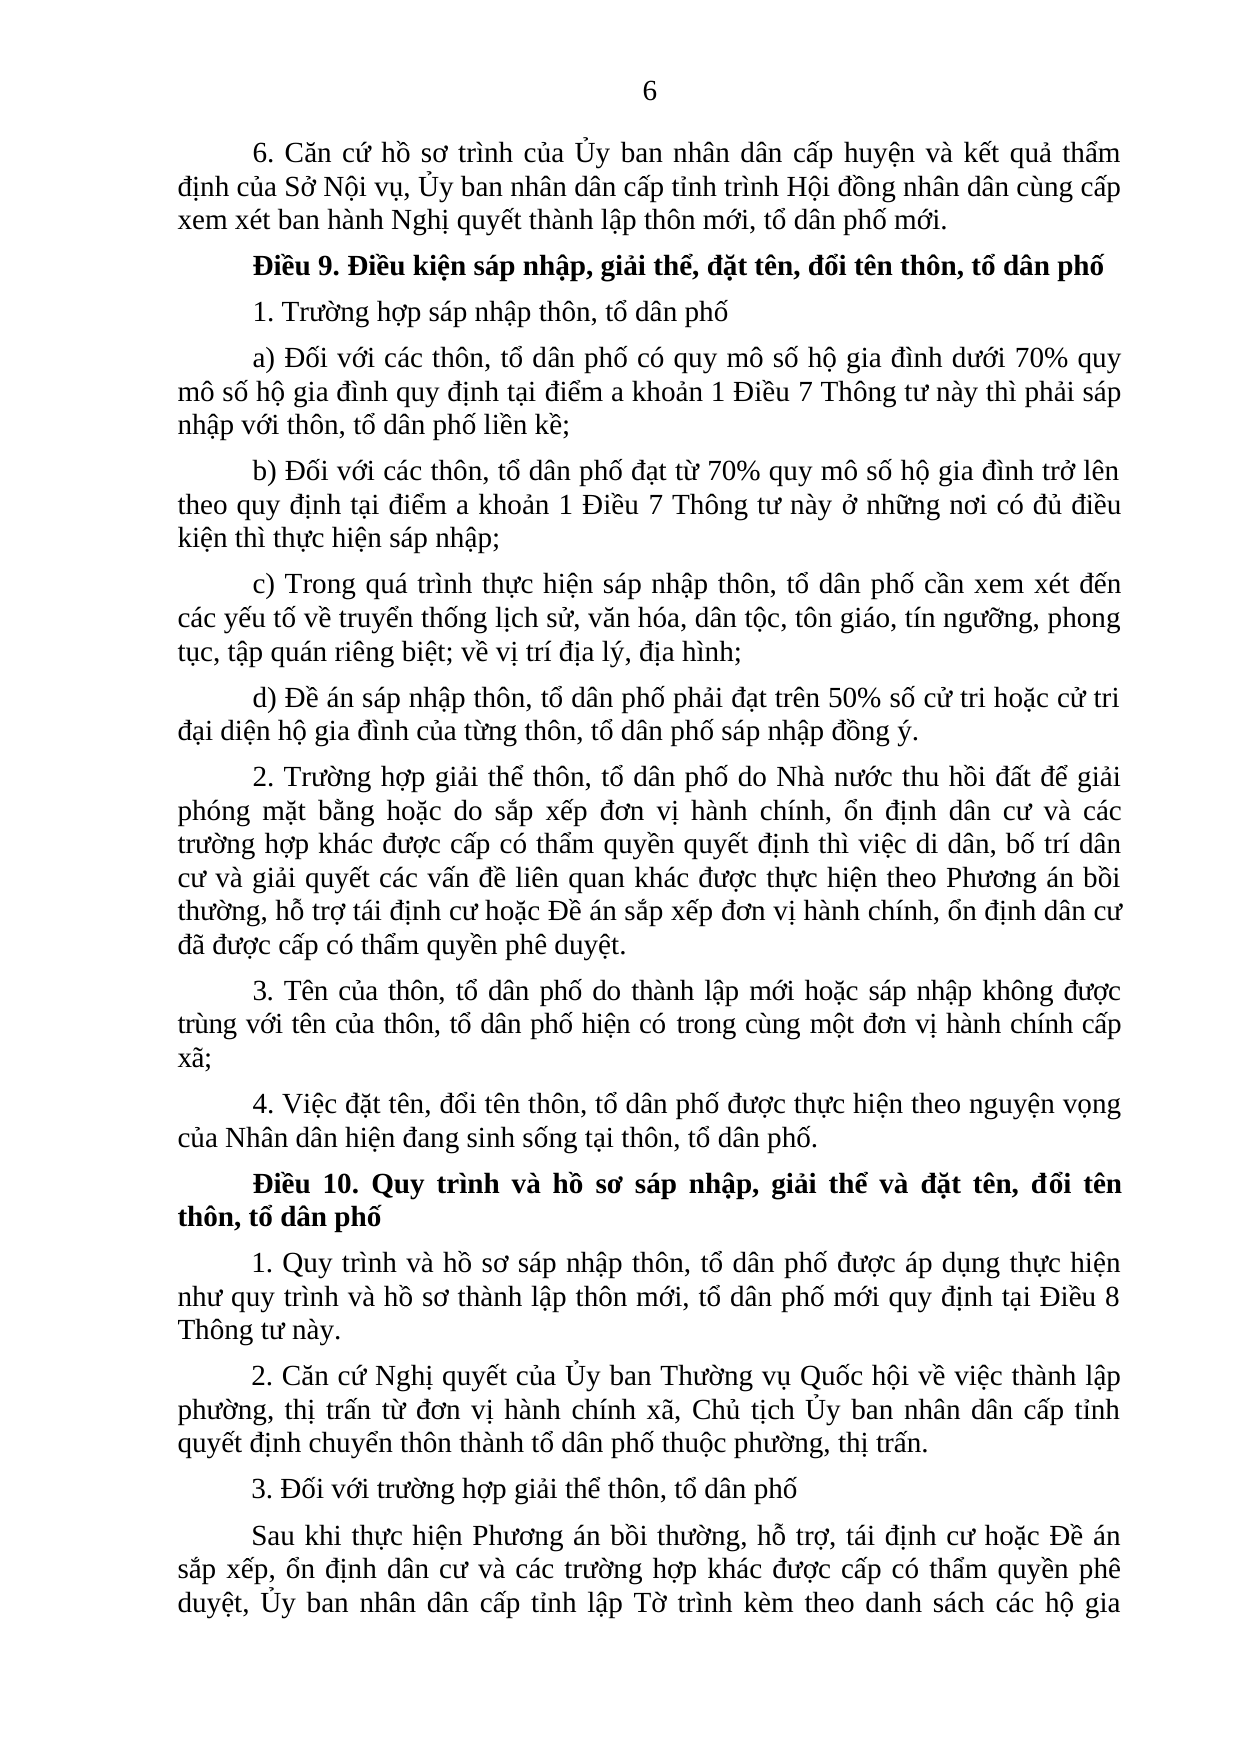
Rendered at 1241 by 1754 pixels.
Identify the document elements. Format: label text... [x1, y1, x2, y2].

text 2. Trường hợp giải thể thôn, tổ dân phố do Nhà nước thu hồi đất để giải phóng mặt bằng hoặc do sắp xếp đơn vị hành chính, ổn định dân cư và các trường hợp khác được cấp có thẩm quyền quyết định thì việc di dân, bố trí dân cư và giải quyết các vấn đề liên quan khác được thực hiện theo Phương án bồi thường, hỗ trợ tái định cư hoặc Đề án sắp xếp đơn vị hành chính, ổn định dân cư đã được cấp có thẩm quyền phê duyệt. [177, 759, 1122, 961]
text b) Đối với các thôn, tổ dân phố đạt từ 70% quy mô số hộ gia đình trở lên theo quy định tại điểm a khoản 1 Điều 7 Thông tư này ở những nơi có đủ điều kiện thì thực hiện sáp nhập; [177, 453, 1122, 554]
text Điều 10. Quy trình và hồ sơ sáp nhập, giải thể và đặt tên, đổi tên thôn, tổ dân phố [177, 1166, 1122, 1233]
text Điều 9. Điều kiện sáp nhập, giải thể, đặt tên, đổi tên thôn, tổ dân phố [177, 248, 1122, 282]
text d) Đề án sáp nhập thôn, tổ dân phố phải đạt trên 50% số cử tri hoặc cử tri đại diện hộ gia đình của từng thôn, tổ dân phố sáp nhập đồng ý. [177, 680, 1122, 747]
text 1. Quy trình và hồ sơ sáp nhập thôn, tổ dân phố được áp dụng thực hiện như quy trình và hồ sơ thành lập thôn mới, tổ dân phố mới quy định tại Điều 8 Thông tư này. [177, 1245, 1122, 1346]
text a) Đối với các thôn, tổ dân phố có quy mô số hộ gia đình dưới 70% quy mô số hộ gia đình quy định tại điểm a khoản 1 Điều 7 Thông tư này thì phải sáp nhập với thôn, tổ dân phố liền kề; [177, 340, 1122, 441]
text 4. Việc đặt tên, đổi tên thôn, tổ dân phố được thực hiện theo nguyện vọng của Nhân dân hiện đang sinh sống tại thôn, tổ dân phố. [177, 1086, 1122, 1153]
text 1. Trường hợp sáp nhập thôn, tổ dân phố [177, 294, 1122, 328]
text 3. Đối với trường hợp giải thể thôn, tổ dân phố [177, 1472, 1122, 1505]
text 6. Căn cứ hồ sơ trình của Ủy ban nhân dân cấp huyện và kết quả thẩm định của Sở Nội vụ, Ủy ban nhân dân cấp tỉnh trình Hội đồng nhân dân cùng cấp xem xét ban hành Nghị quyết thành lập thôn mới, tổ dân phố mới. [177, 135, 1122, 236]
text 2. Căn cứ Nghị quyết của Ủy ban Thường vụ Quốc hội về việc thành lập phường, thị trấn từ đơn vị hành chính xã, Chủ tịch Ủy ban nhân dân cấp tỉnh quyết định chuyển thôn thành tổ dân phố thuộc phường, thị trấn. [177, 1358, 1122, 1459]
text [177, 1518, 1122, 1618]
text 3. Tên của thôn, tổ dân phố do thành lập mới hoặc sáp nhập không được trùng với tên của thôn, tổ dân phố hiện có trong cùng một đơn vị hành chính cấp xã; [177, 973, 1122, 1074]
text c) Trong quá trình thực hiện sáp nhập thôn, tổ dân phố cần xem xét đến các yếu tố về truyển thống lịch sử, văn hóa, dân tộc, tôn giáo, tín ngưỡng, phong tục, tập quán riêng biệt; về vị trí địa lý, địa hình; [177, 567, 1122, 667]
